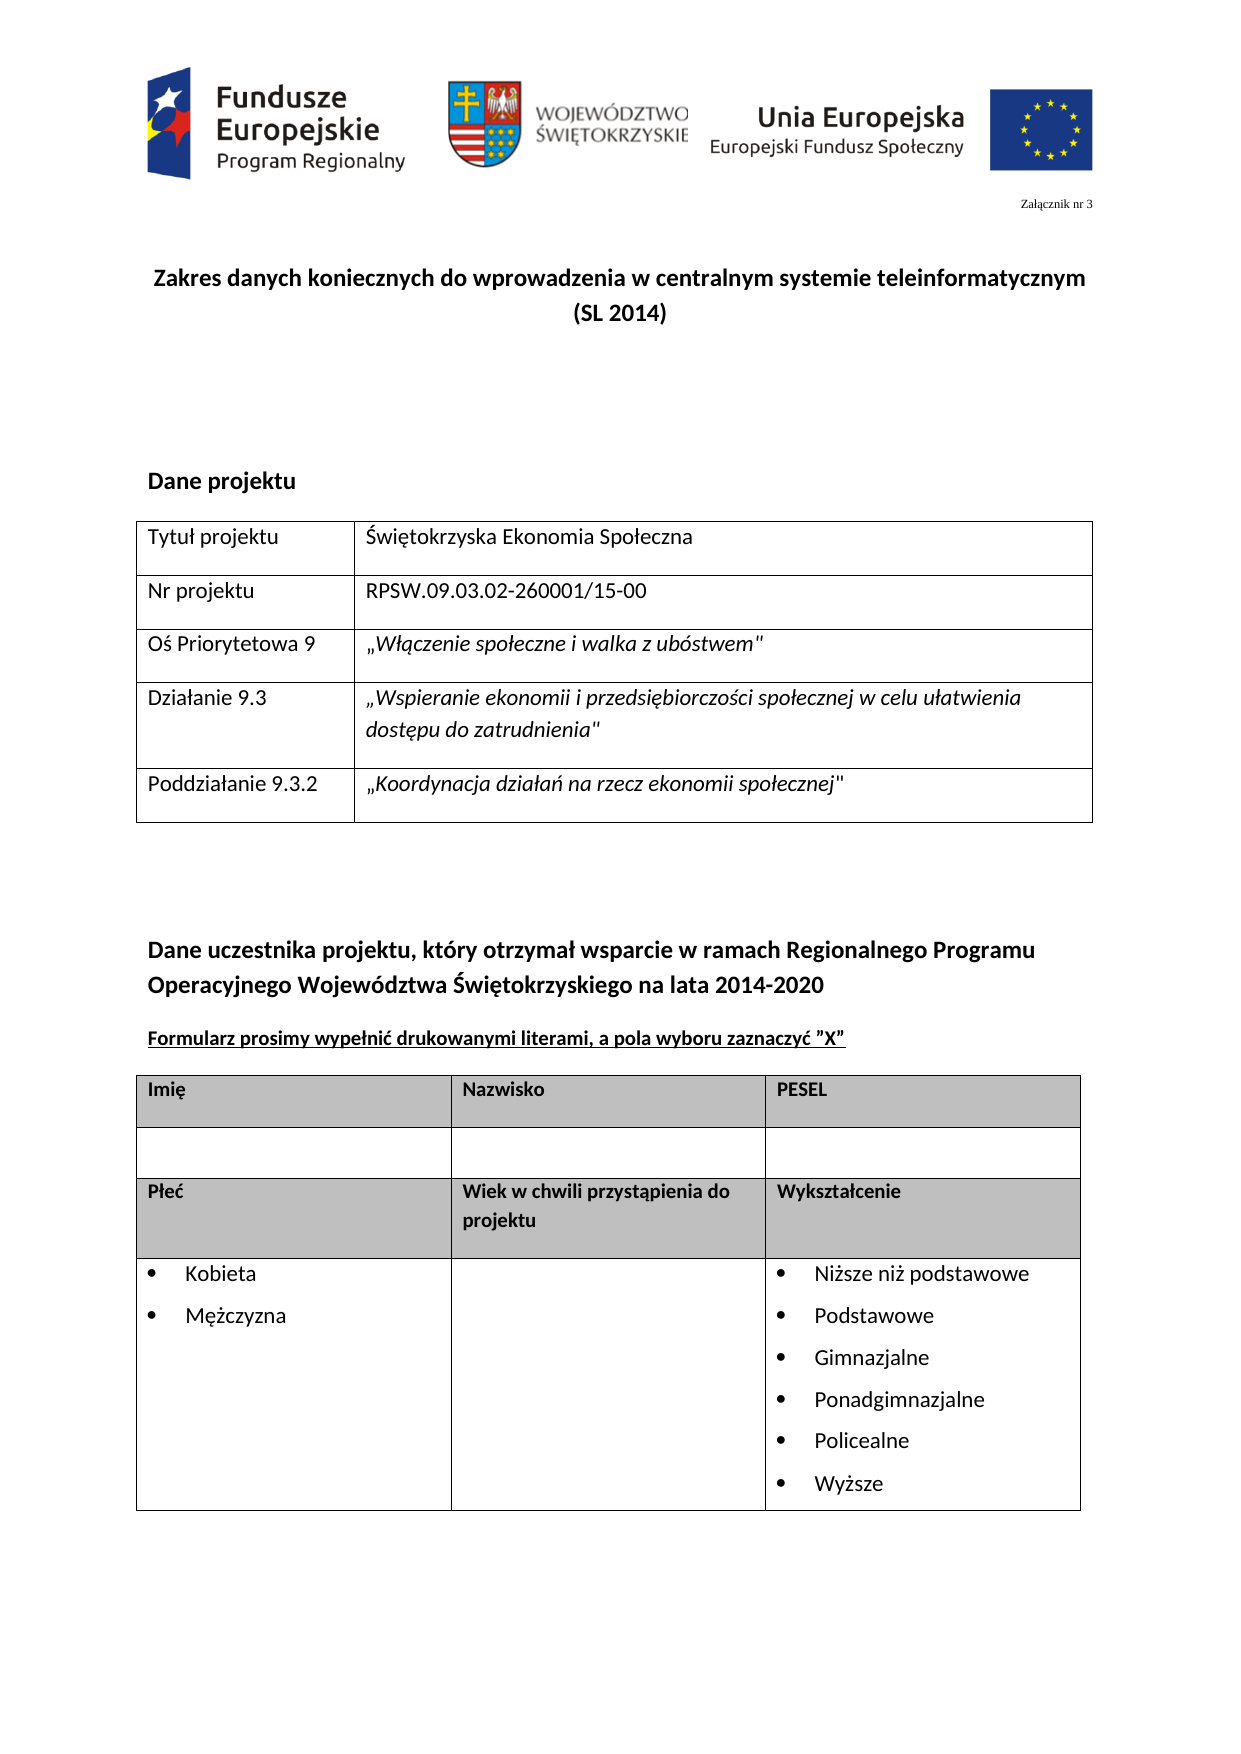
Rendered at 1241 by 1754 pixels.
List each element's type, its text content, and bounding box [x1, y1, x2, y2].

table_cell Działanie 9.3 [137, 683, 354, 768]
table_cell Płeć [137, 1179, 451, 1258]
picture [704, 63, 1093, 190]
text Dane uczestnika projektu, który otrzymał wsparcie w ramach Regionalnego Programu Operacyjnego Województwa Świętokrzyskiego na lata 2014-2020 [148, 934, 1093, 1000]
table_cell [452, 1259, 765, 1510]
table_cell Oś Priorytetowa 9 [137, 630, 354, 682]
text Załącznik nr 3 [148, 197, 1093, 211]
table_header PESEL [766, 1076, 1080, 1127]
table_cell [452, 1128, 765, 1177]
text Dane projektu [148, 465, 1093, 496]
table_cell [137, 1128, 451, 1177]
table_cell [766, 1128, 1080, 1177]
table_cell RPSW.09.03.02-260001/15-00 [355, 576, 1092, 628]
table_cell Poddziałanie 9.3.2 [137, 769, 354, 822]
table_cell Kobieta Mężczyzna [137, 1259, 451, 1510]
table_header Imię [137, 1076, 451, 1127]
table_cell Nr projektu [137, 576, 354, 628]
table_header Świętokrzyska Ekonomia Społeczna [355, 522, 1092, 575]
text Formularz prosimy wypełnić drukowanymi literami, a pola wyboru zaznaczyć ”X” [148, 1025, 1093, 1051]
table_cell „Koordynacja działań na rzecz ekonomii społecznej" [355, 769, 1092, 822]
table_cell „Włączenie społeczne i walka z ubóstwem" [355, 630, 1092, 682]
table_cell „Wspieranie ekonomii i przedsiębiorczości społecznej w celu ułatwienia dostępu do zatrudnienia" [355, 683, 1092, 768]
table_header Nazwisko [452, 1076, 765, 1127]
picture [147, 58, 411, 190]
table_cell Wiek w chwili przystąpienia do projektu [452, 1179, 765, 1258]
picture [448, 63, 688, 177]
text Zakres danych koniecznych do wprowadzenia w centralnym systemie teleinformatycznym (SL 2014) [148, 263, 1093, 328]
table_cell Niższe niż podstawowe Podstawowe Gimnazjalne Ponadgimnazjalne Policealne Wyższe [766, 1259, 1080, 1510]
table_header Tytuł projektu [137, 522, 354, 575]
table_cell Wykształcenie [766, 1179, 1080, 1258]
